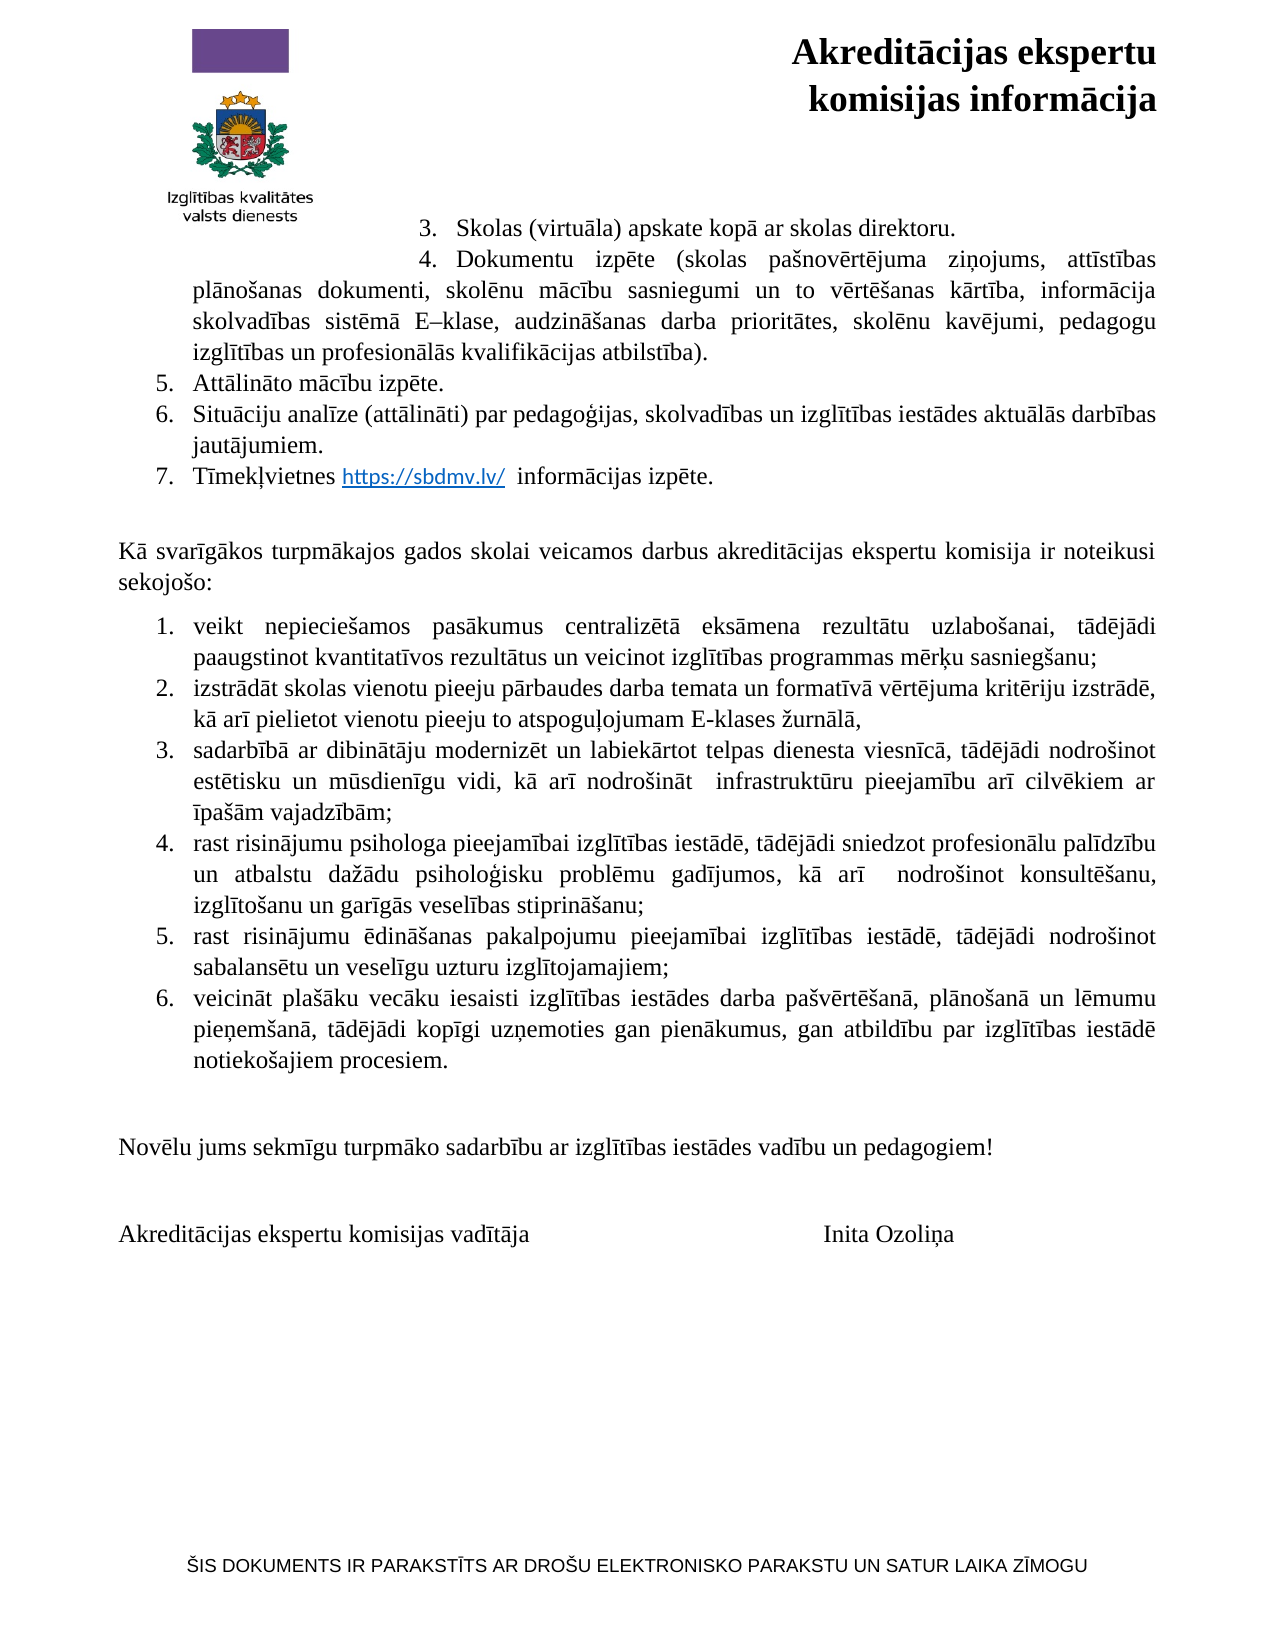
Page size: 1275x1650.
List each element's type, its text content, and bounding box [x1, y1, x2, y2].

text Kā svarīgākos turpmākajos gados skolai veicamos darbus akreditācijas ekspertu komisija ir noteikusi sekojošo: [118, 536, 1157, 596]
list veikt nepieciešamos pasākumus centralizētā eksāmena rezultātu uzlabošanai, tādējādi paaugstinot kvantitatīvos rezultātus un veicinot izglītības programmas mērķu sasniegšanu; [156, 611, 1157, 671]
list Situāciju analīze (attālināti) par pedagoģijas, skolvadības un izglītības iestādes aktuālās darbības jautājumiem. [155, 399, 1157, 459]
list izstrādāt skolas vienotu pieeju pārbaudes darba temata un formatīvā vērtējuma kritēriju izstrādē, kā arī pielietot vienotu pieeju to atspoguļojumam E-klases žurnālā, [156, 673, 1157, 733]
list Skolas (virtuāla) apskate kopā ar skolas direktoru. [155, 213, 1157, 242]
list Tīmekļvietnes https://sbdmv.lv/ informācijas izpēte. [155, 461, 1157, 490]
text Akreditācijas ekspertu komisijas vadītāja Inita Ozoliņa [118, 1219, 1157, 1279]
list rast risinājumu psihologa pieejamībai izglītības iestādē, tādējādi sniedzot profesionālu palīdzību un atbalstu dažādu psiholoģisku problēmu gadījumos, kā arī nodrošinot konsultēšanu, izglītošanu un garīgās veselības stiprināšanu; [156, 828, 1157, 919]
list veicināt plašāku vecāku iesaisti izglītības iestādes darba pašvērtēšanā, plānošanā un lēmumu pieņemšanā, tādējādi kopīgi uzņemoties gan pienākumus, gan atbildību par izglītības iestādē notiekošajiem procesiem. [156, 983, 1157, 1074]
list Attālināto mācību izpēte. [155, 368, 1157, 397]
list rast risinājumu ēdināšanas pakalpojumu pieejamībai izglītības iestādē, tādējādi nodrošinot sabalansētu un veselīgu uzturu izglītojamajiem; [156, 921, 1157, 981]
picture [117, 29, 363, 250]
text Novēlu jums sekmīgu turpmāko sadarbību ar izglītības iestādes vadību un pedagogiem! [118, 1132, 1157, 1161]
list Dokumentu izpēte (skolas pašnovērtējuma ziņojums, attīstības plānošanas dokumenti, skolēnu mācību sasniegumi un to vērtēšanas kārtība, informācija skolvadības sistēmā E–klase, audzināšanas darba prioritātes, skolēnu kavējumi, pedagogu izglītības un profesionālās kvalifikācijas atbilstība). [155, 244, 1157, 366]
list sadarbībā ar dibinātāju modernizēt un labiekārtot telpas dienesta viesnīcā, tādējādi nodrošinot estētisku un mūsdienīgu vidi, kā arī nodrošināt infrastruktūru pieejamību arī cilvēkiem ar īpašām vajadzībām; [156, 735, 1157, 826]
